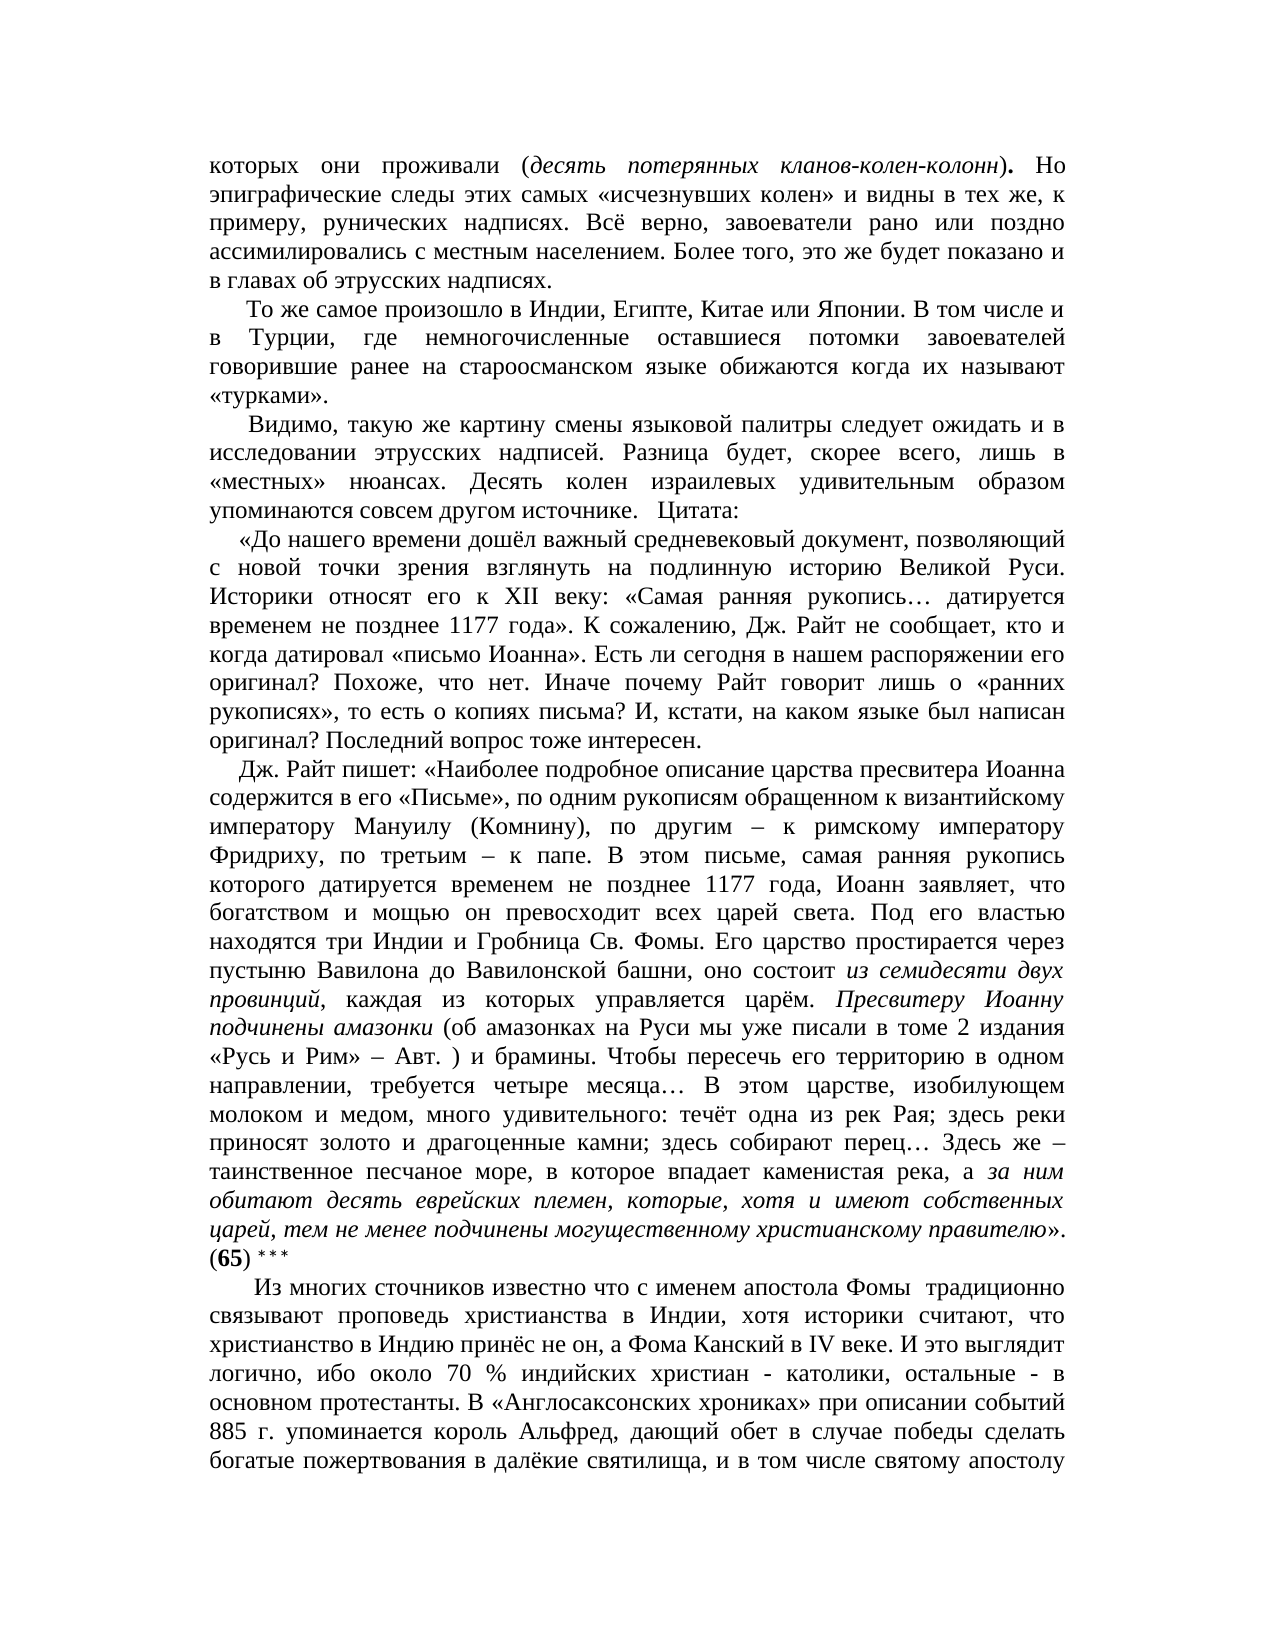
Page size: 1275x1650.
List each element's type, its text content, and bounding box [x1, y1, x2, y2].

text То же самое произошло в Индии, Египте, Китае или Японии. В том числе и в Турции, где немногочисленные оставшиеся потомки завоевателей говорившие ранее на староосманском языке обижаются когда их называют «турками». [209, 294, 1066, 409]
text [209, 1272, 1066, 1473]
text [209, 150, 1066, 294]
text «До нашего времени дошёл важный средневековый документ, позволяющий с новой точки зрения взглянуть на подлинную историю Великой Руси. Историки относят его к XII веку: «Самая ранняя рукопись… датируется временем не позднее 1177 года». К сожалению, Дж. Райт не сообщает, кто и когда датировал «письмо Иоанна». Есть ли сегодня в нашем распоряжении его оригинал? Похоже, что нет. Иначе почему Райт говорит лишь о «ранних рукописях», то есть о копиях письма? И, кстати, на каком языке был написан оригинал? Последний вопрос тоже интересен. [209, 524, 1066, 754]
text Видимо, такую же картину смены языковой палитры следует ожидать и в исследовании этрусских надписей. Разница будет, скорее всего, лишь в «местных» нюансах. Десять колен израилевых удивительным образом упоминаются совсем другом источнике. Цитата: [209, 409, 1066, 524]
text Дж. Райт пишет: «Наиболее подробное описание царства пресвитера Иоанна содержится в его «Письме», по одним рукописям обращенном к византийскому императору Мануилу (Комнину), по другим – к римскому императору Фридриху, по третьим – к папе. В этом письме, самая ранняя рукопись которого датируется временем не позднее 1177 года, Иоанн заявляет, что богатством и мощью он превосходит всех царей света. Под его властью находятся три Индии и Гробница Св. Фомы. Его царство простирается через пустыню Вавилона до Вавилонской башни, оно состоит из семидесяти двух провинций, каждая из которых управляется царём. Пресвитеру Иоанну подчинены амазонки (об амазонках на Руси мы уже писали в томе 2 издания «Русь и Рим» – Авт. ) и брамины. Чтобы пересечь его территорию в одном направлении, требуется четыре месяца… В этом царстве, изобилующем молоком и медом, много удивительного: течёт одна из рек Рая; здесь реки приносят золото и драгоценные камни; здесь собирают перец… Здесь же – таинственное песчаное море, в которое впадает каменистая река, а за ним обитают десять еврейских племен, которые, хотя и имеют собственных царей, тем не менее подчинены могущественному христианскому правителю». (65) *** [209, 754, 1066, 1272]
